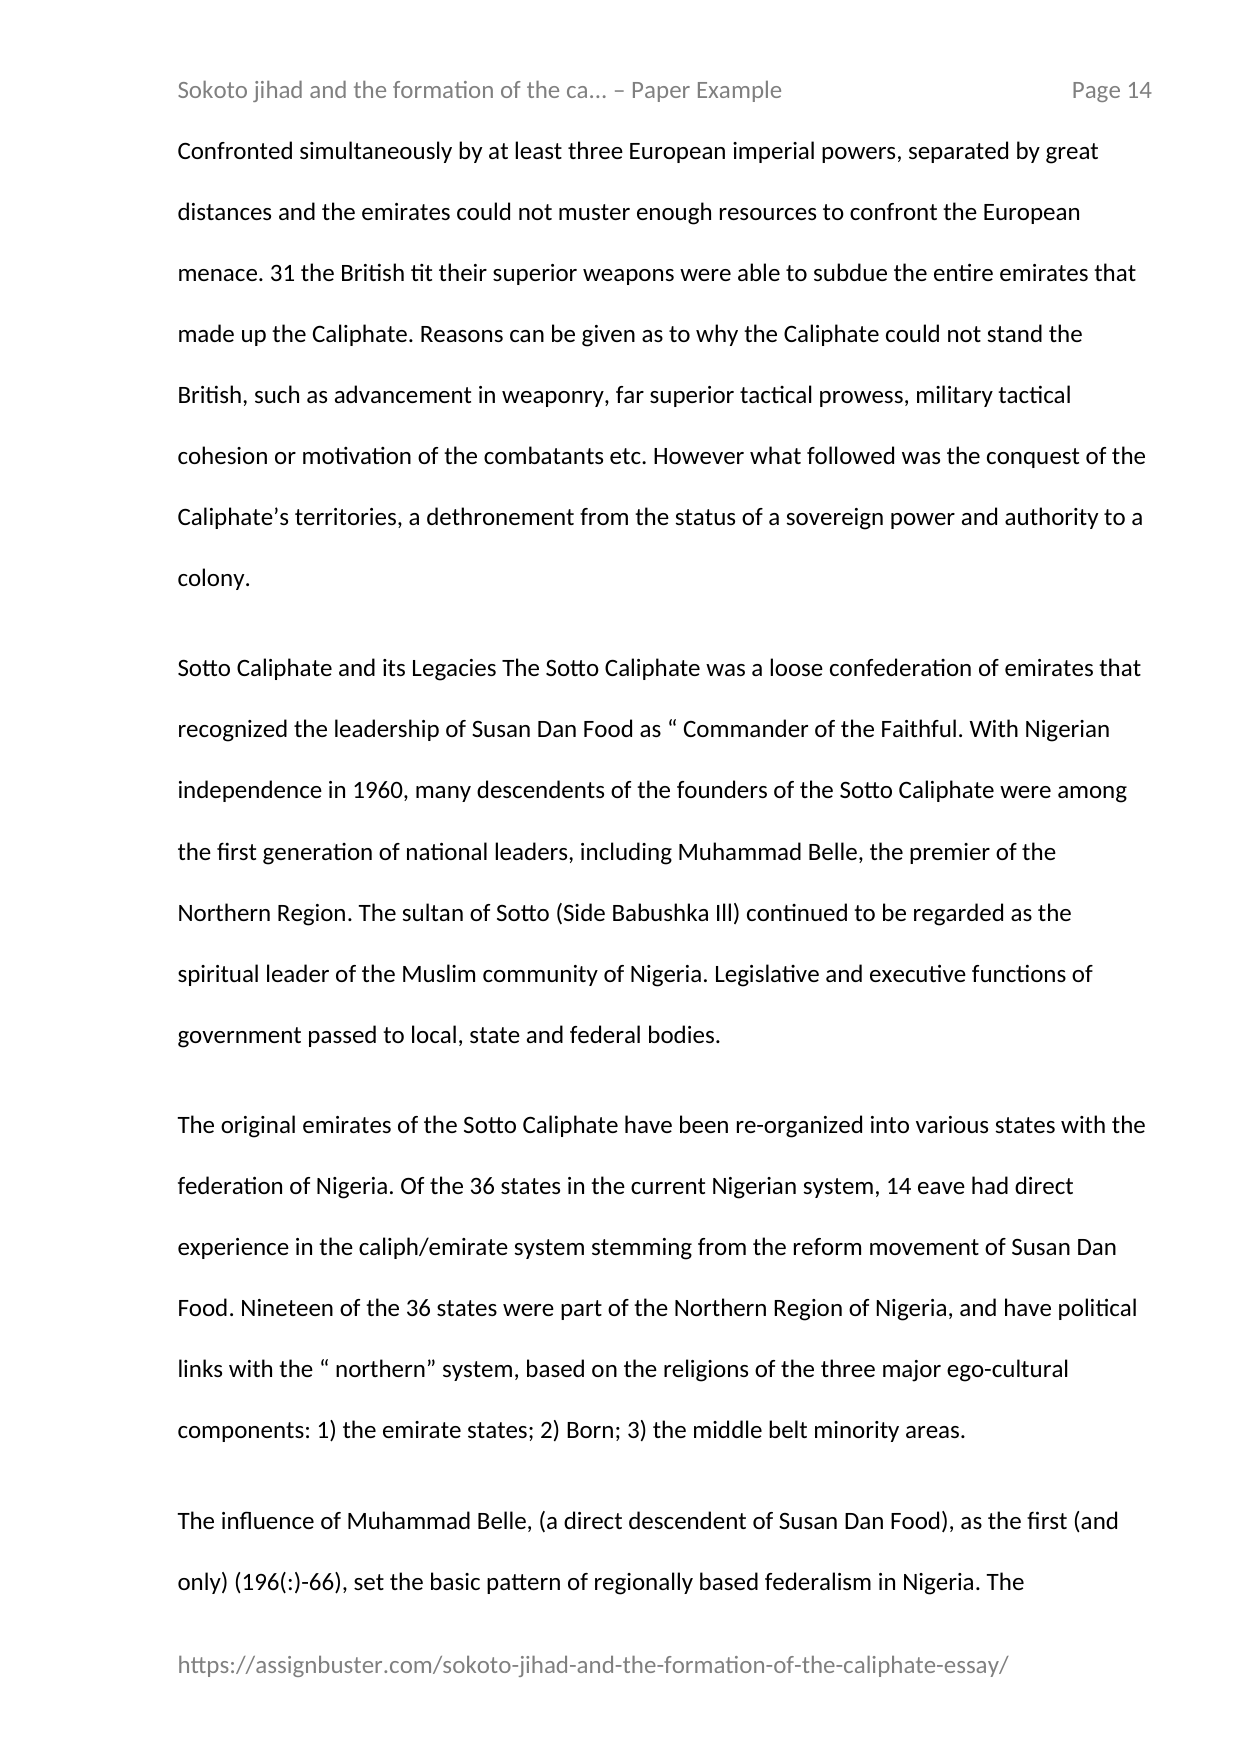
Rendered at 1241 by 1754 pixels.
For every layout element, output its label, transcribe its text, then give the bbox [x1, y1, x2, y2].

text The original emirates of the Sotto Caliphate have been re-organized into various states with the federation of Nigeria. Of the 36 states in the current Nigerian system, 14 eave had direct experience in the caliph/emirate system stemming from the reform movement of Susan Dan Food. Nineteen of the 36 states were part of the Northern Region of Nigeria, and have political links with the “ northern” system, based on the religions of the three major ego-cultural components: 1) the emirate states; 2) Born; 3) the middle belt minority areas. [177, 1109, 1152, 1445]
text Sotto Caliphate and its Legacies The Sotto Caliphate was a loose confederation of emirates that recognized the leadership of Susan Dan Food as “ Commander of the Faithful. With Nigerian independence in 1960, many descendents of the founders of the Sotto Caliphate were among the first generation of national leaders, including Muhammad Belle, the premier of the Northern Region. The sultan of Sotto (Side Babushka Ill) continued to be regarded as the spiritual leader of the Muslim community of Nigeria. Legislative and executive functions of government passed to local, state and federal bodies. [177, 653, 1152, 1049]
text Confronted simultaneously by at least three European imperial powers, separated by great distances and the emirates could not muster enough resources to confront the European menace. 31 the British tit their superior weapons were able to subdue the entire emirates that made up the Caliphate. Reasons can be given as to why the Caliphate could not stand the British, such as advancement in weaponry, far superior tactical prowess, military tactical cohesion or motivation of the combatants etc. However what followed was the conquest of the Caliphate’s territories, a dethronement from the status of a sovereign power and authority to a colony. [177, 135, 1152, 593]
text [177, 1505, 1152, 1597]
